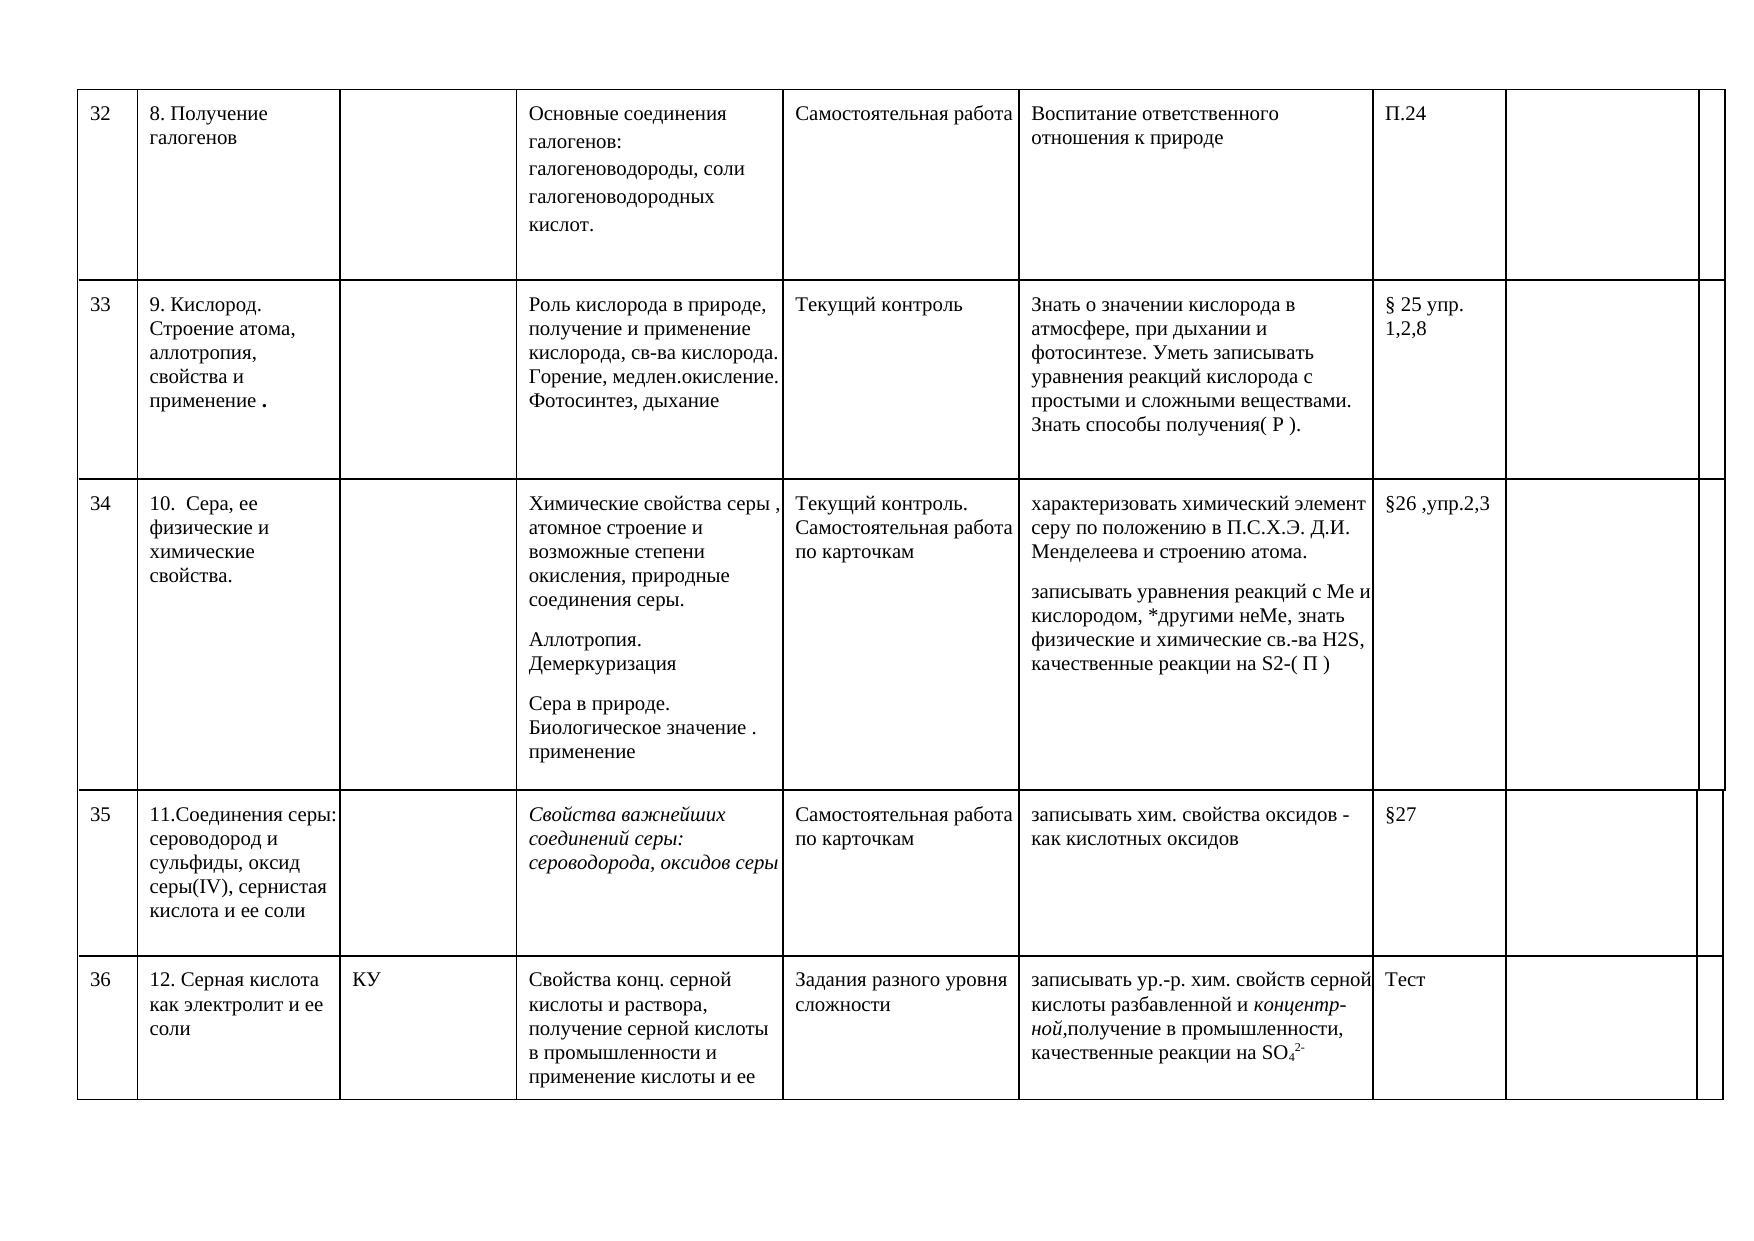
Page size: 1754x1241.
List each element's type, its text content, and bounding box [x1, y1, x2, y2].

table_cell П.24 [1374, 90, 1505, 279]
table_cell [1507, 90, 1698, 279]
table_cell 8. Получение галогенов [138, 90, 339, 279]
table_cell Самостоятельная работа [784, 90, 1018, 279]
table_cell Самостоятельная работа по карточкам [784, 791, 1018, 955]
table_cell Знать о значении кислорода в атмосфере, при дыхании и фотосинтезе. Уметь записывать уравнения реакций кислорода с простыми и сложными веществами. Знать способы получения( Р ). [1020, 281, 1372, 478]
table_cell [1020, 957, 1372, 1099]
table_cell [341, 791, 516, 955]
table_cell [138, 957, 339, 1099]
table_cell Текущий контроль. Самостоятельная работа по карточкам [784, 480, 1018, 789]
table_cell Свойства важнейших соединений серы: сероводорода, оксидов серы [517, 791, 782, 955]
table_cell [784, 957, 1018, 1099]
table_cell [341, 480, 516, 789]
table_cell 9. Кислород. Строение атома, аллотропия, свойства и применение . [138, 281, 339, 478]
table_cell 34 [78, 479, 137, 789]
table_cell [341, 90, 516, 279]
table_cell 11.Соединения серы: сероводород и сульфиды, оксид серы(IV), сернистая кислота и ее соли [138, 791, 339, 955]
table_cell [1698, 957, 1722, 1099]
table_cell Воспитание ответственного отношения к природе [1020, 90, 1372, 279]
table_cell Текущий контроль [784, 281, 1018, 478]
table_cell Химические свойства серы , атомное строение и возможные степени окисления, природные соединения серы. Аллотропия. Демеркуризация Сера в природе. Биологическое значение . применение [517, 480, 782, 789]
table_cell [1698, 791, 1722, 955]
table_cell [341, 281, 516, 478]
table_cell [1507, 791, 1696, 955]
table_cell 10. Сера, ее физические и химические свойства. [138, 480, 339, 789]
table_cell 33 [78, 280, 137, 478]
table_cell [1507, 957, 1696, 1099]
table_cell § 25 упр. 1,2,8 [1374, 281, 1505, 478]
table_cell Роль кислорода в природе, получение и применение кислорода, св-ва кислорода. Горение, медлен.окисление. Фотосинтез, дыхание [517, 281, 782, 478]
table_cell 32 [78, 90, 137, 279]
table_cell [517, 957, 782, 1099]
table_cell КУ [341, 957, 516, 1099]
table_cell Основные соединения галогенов: галогеноводороды, соли галогеноводородных кислот. [517, 90, 782, 279]
table_cell [1507, 281, 1698, 478]
table_cell характеризовать химический элемент серу по положению в П.С.Х.Э. Д.И. Менделеева и строению атома. записывать уравнения реакций с Ме и кислородом, *другими неМе, знать физические и химические св.-ва H2S, качественные реакции на S2-( П ) [1020, 480, 1372, 789]
table_cell §26 ,упр.2,3 [1374, 480, 1505, 789]
table_cell [1507, 480, 1698, 789]
table_cell [1700, 90, 1724, 279]
table_cell 35 [78, 790, 137, 955]
table_cell Тест [1374, 957, 1505, 1099]
table_cell §27 [1374, 791, 1505, 955]
table_cell [1700, 480, 1724, 789]
table_cell 36 [78, 956, 137, 1099]
table_cell [1700, 281, 1724, 478]
table_cell записывать хим. свойства оксидов - как кислотных оксидов [1020, 791, 1372, 955]
